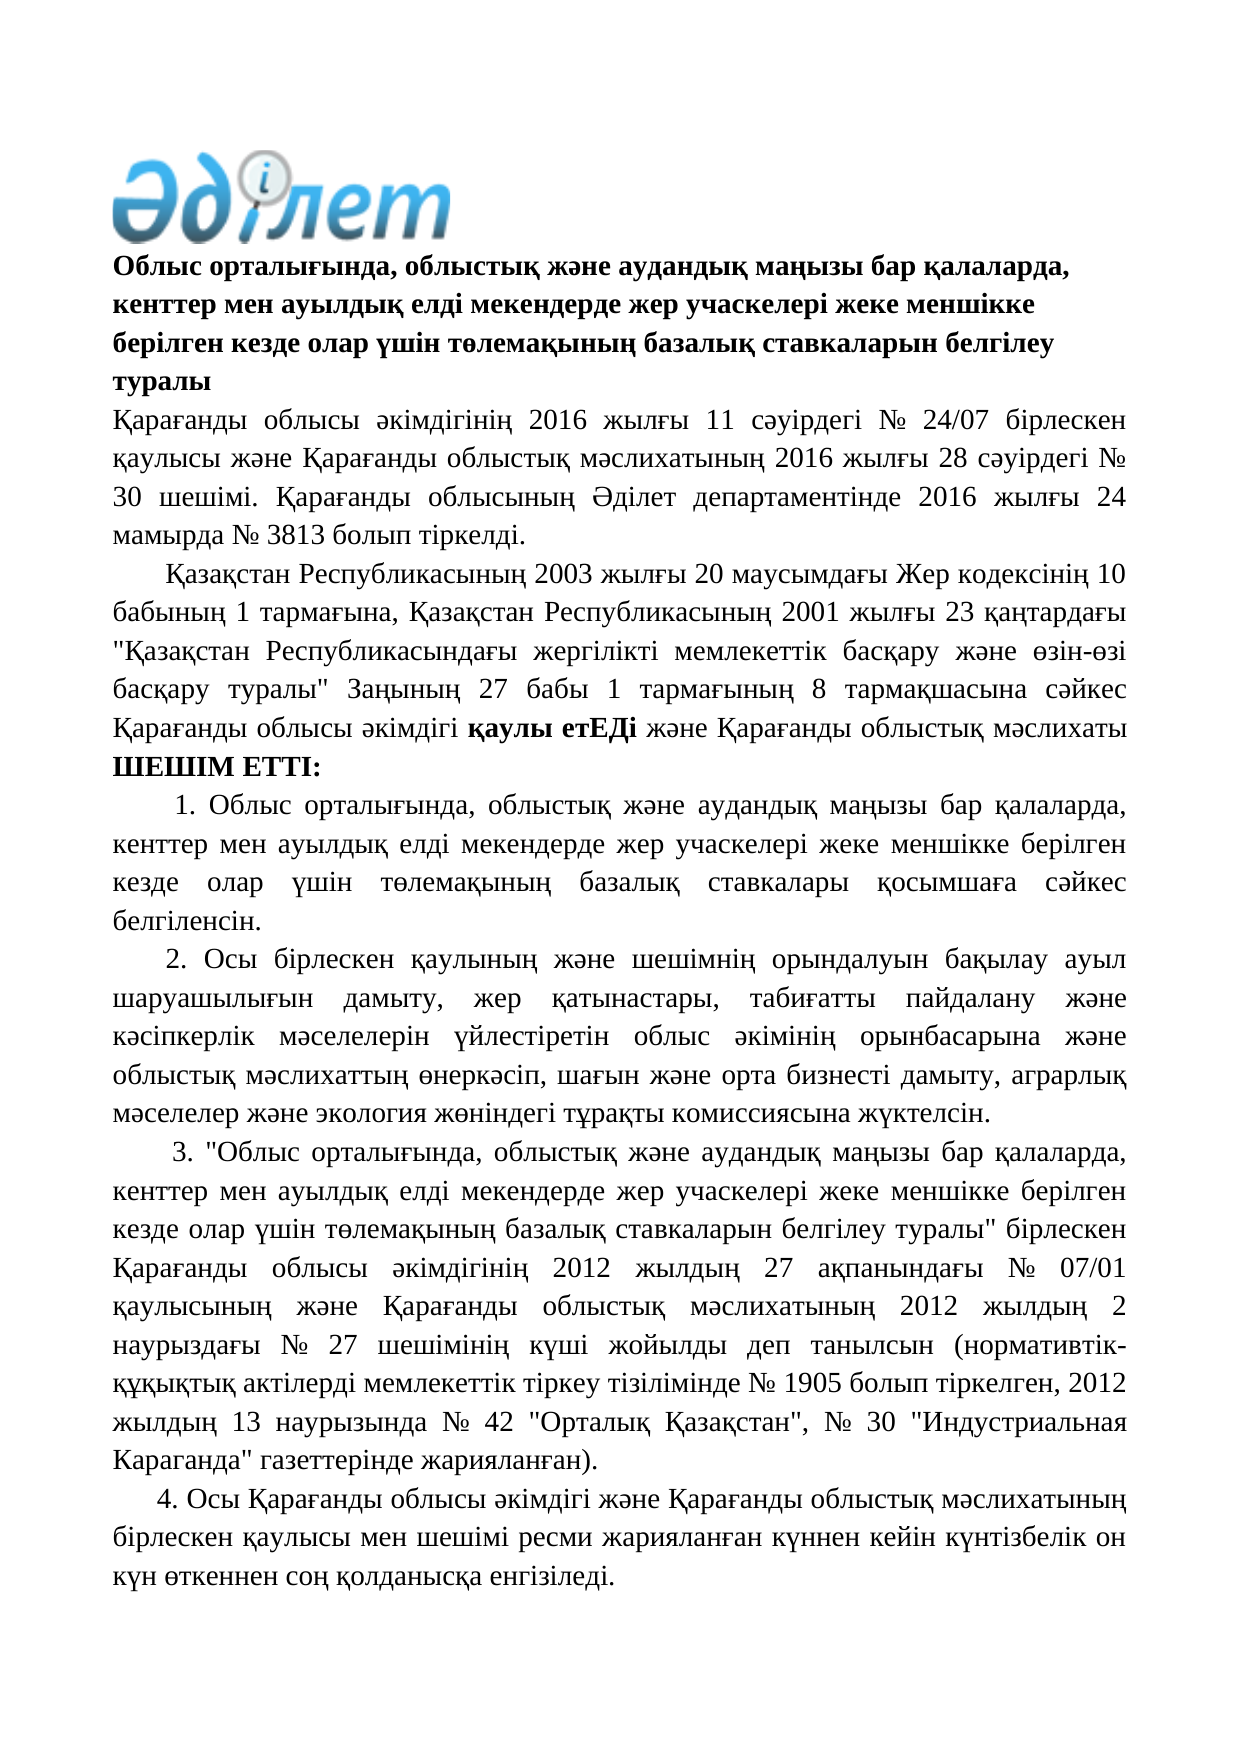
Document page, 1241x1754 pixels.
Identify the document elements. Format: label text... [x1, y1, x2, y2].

text 3. "Облыс орталығында, облыстық және аудандық маңызы бар қалаларда, кенттер мен ауылдық елді мекендерде жер учаскелері жеке меншікке берілген кезде олар үшін төлемақының базалық ставкаларын белгілеу туралы" бірлескен Қарағанды облысы әкімдігінің 2012 жылдың 27 ақпанындағы № 07/01 қаулысының және Қарағанды облыстық мәслихатының 2012 жылдың 2 наурыздағы № 27 шешімінің күші жойылды деп танылсын (нормативтік-құқықтық актілерді мемлекеттік тіркеу тізілімінде № 1905 болып тіркелген, 2012 жылдың 13 наурызында № 42 "Орталық Қазақстан", № 30 "Индустриальная Караганда" газеттерінде жарияланған). [112, 1134, 1128, 1476]
text Қарағанды облысы әкімдігінің 2016 жылғы 11 сәуірдегі № 24/07 бірлескен қаулысы және Қарағанды облыстық мәслихатының 2016 жылғы 28 сәуірдегі № 30 шешімі. Қарағанды облысының Әділет департаментінде 2016 жылғы 24 мамырда № 3813 болып тіркелді. [112, 402, 1128, 551]
text 4. Осы Қарағанды облысы әкімдігі және Қарағанды облыстық мәслихатының бірлескен қаулысы мен шешімі ресми жарияланған күннен кейін күнтізбелік он күн өткеннен соң қолданысқа енгізіледі. [112, 1481, 1128, 1592]
picture [112, 150, 451, 244]
text Қазақстан Республикасының 2003 жылғы 20 маусымдағы Жер кодексінің 10 бабының 1 тармағына, Қазақстан Республикасының 2001 жылғы 23 қаңтардағы "Қазақстан Республикасындағы жергілікті мемлекеттік басқару және өзін-өзі басқару туралы" Заңының 27 бабы 1 тармағының 8 тармақшасына сәйкес Қарағанды облысы әкімдігі қаулы етЕДі және Қарағанды облыстық мәслихаты ШЕШІМ ЕТТІ: [112, 556, 1128, 782]
text 1. Облыс орталығында, облыстық және аудандық маңызы бар қалаларда, кенттер мен ауылдық елді мекендерде жер учаскелері жеке меншікке берілген кезде олар үшін төлемақының базалық ставкалары қосымшаға сәйкес белгіленсін. [112, 787, 1128, 936]
text 2. Осы бірлескен қаулының және шешімнің орындалуын бақылау ауыл шаруашылығын дамыту, жер қатынастары, табиғатты пайдалану және кәсіпкерлік мәселелерін үйлестіретін облыс әкімінің орынбасарына және облыстық мәслихаттың өнеркәсіп, шағын және орта бизнесті дамыту, аграрлық мәселелер және экология жөніндегі тұрақты комиссиясына жүктелсін. [112, 941, 1128, 1129]
text Облыс орталығында, облыстық және аудандық маңызы бар қалаларда, кенттер мен ауылдық елді мекендерде жер учаскелері жеке меншікке берілген кезде олар үшін төлемақының базалық ставкаларын белгілеу туралы [112, 248, 1128, 397]
